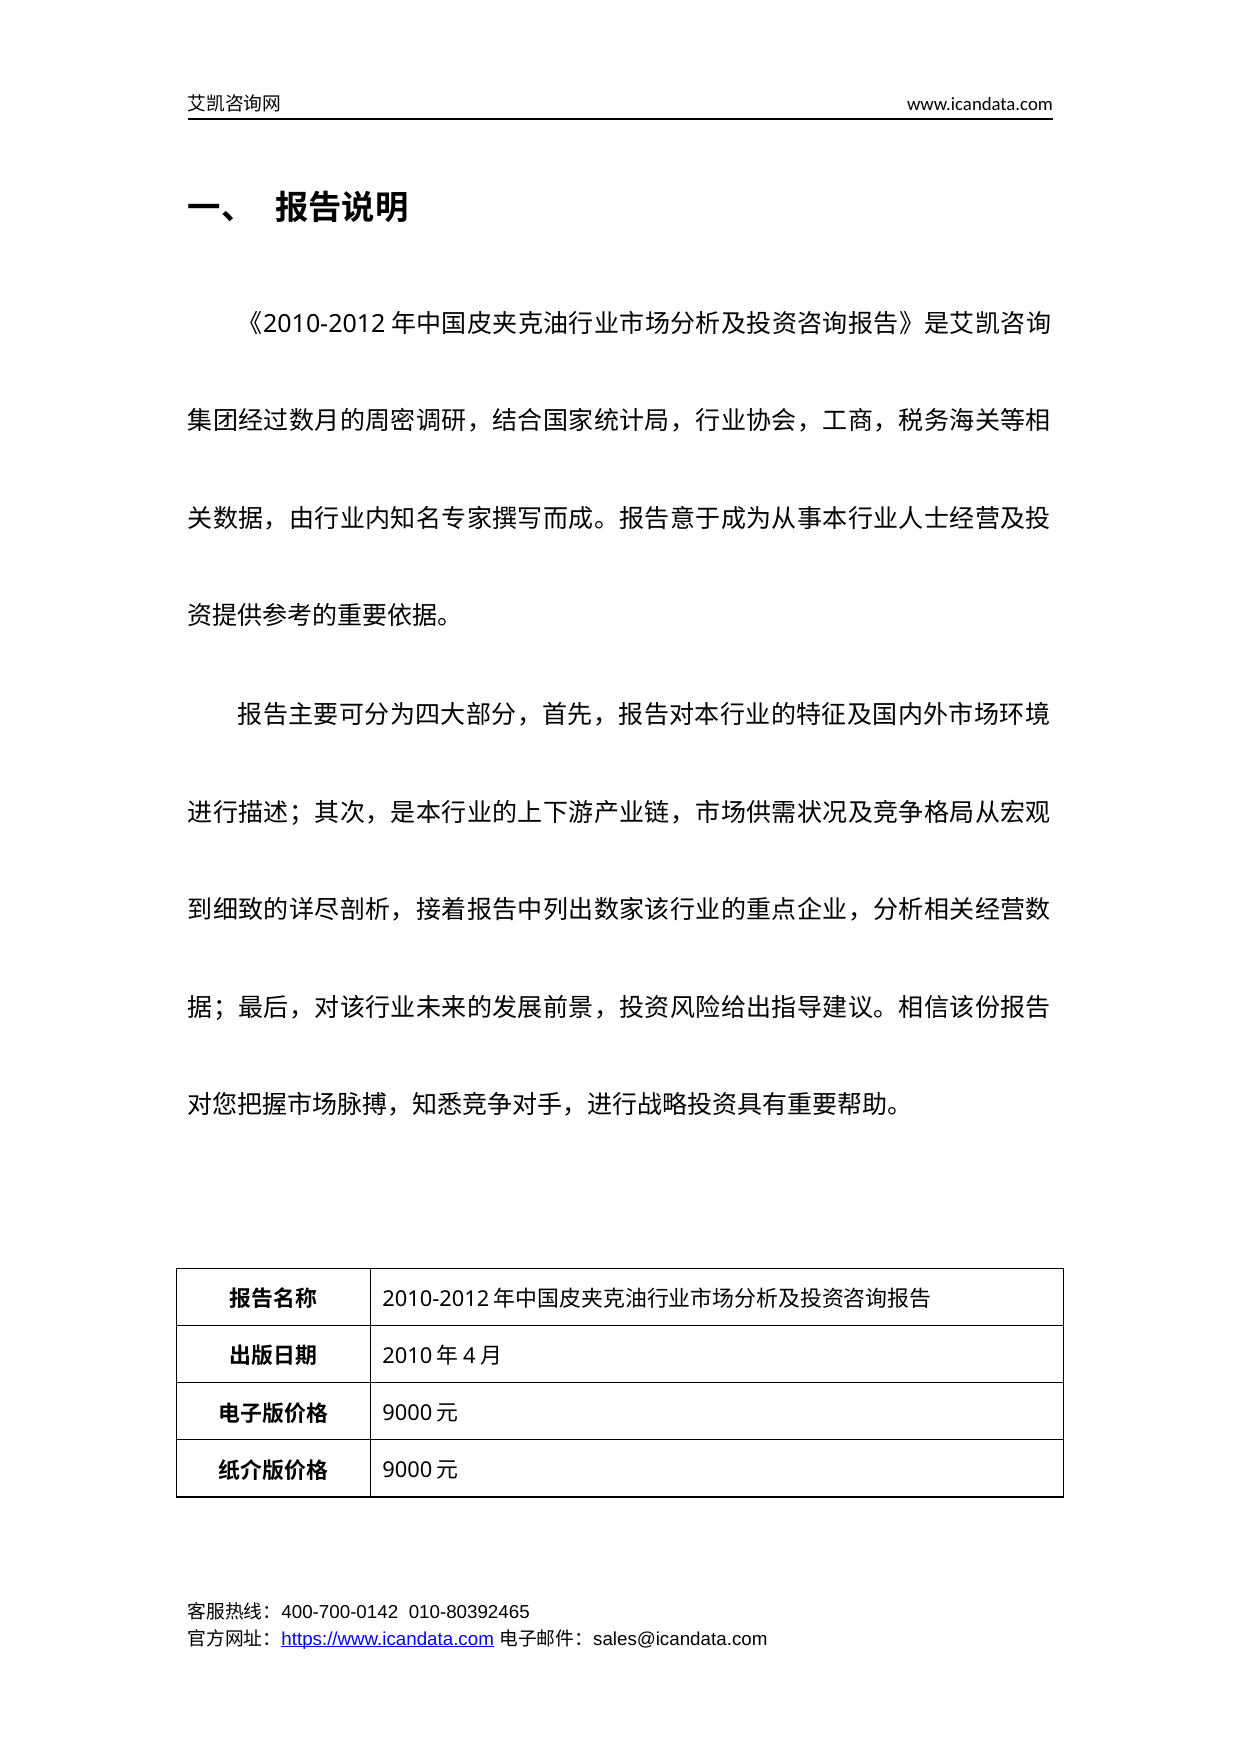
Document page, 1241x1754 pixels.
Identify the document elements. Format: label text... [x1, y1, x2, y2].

table_cell 电子版价格 [177, 1383, 370, 1439]
table_header 2010-2012年中国皮夹克油行业市场分析及投资咨询报告 [371, 1269, 1063, 1325]
table_cell 纸介版价格 [177, 1440, 370, 1496]
text 报告主要可分为四大部分，首先，报告对本行业的特征及国内外市场环境进行描述；其次，是本行业的上下游产业链，市场供需状况及竞争格局从宏观到细致的详尽剖析，接着报告中列出数家该行业的重点企业，分析相关经营数据；最后，对该行业未来的发展前景，投资风险给出指导建议。相信该份报告对您把握市场脉搏，知悉竞争对手，进行战略投资具有重要帮助。 [187, 681, 1053, 1136]
subtitle 报告说明 [187, 172, 1053, 237]
table_cell 2010年4月 [371, 1326, 1063, 1382]
table_header 报告名称 [177, 1269, 370, 1325]
table_cell 9000元 [371, 1383, 1063, 1439]
text 《2010-2012年中国皮夹克油行业市场分析及投资咨询报告》是艾凯咨询集团经过数月的周密调研，结合国家统计局，行业协会，工商，税务海关等相关数据，由行业内知名专家撰写而成。报告意于成为从事本行业人士经营及投资提供参考的重要依据。 [187, 289, 1053, 646]
table_cell 出版日期 [177, 1326, 370, 1382]
table_cell 9000元 [371, 1440, 1063, 1496]
